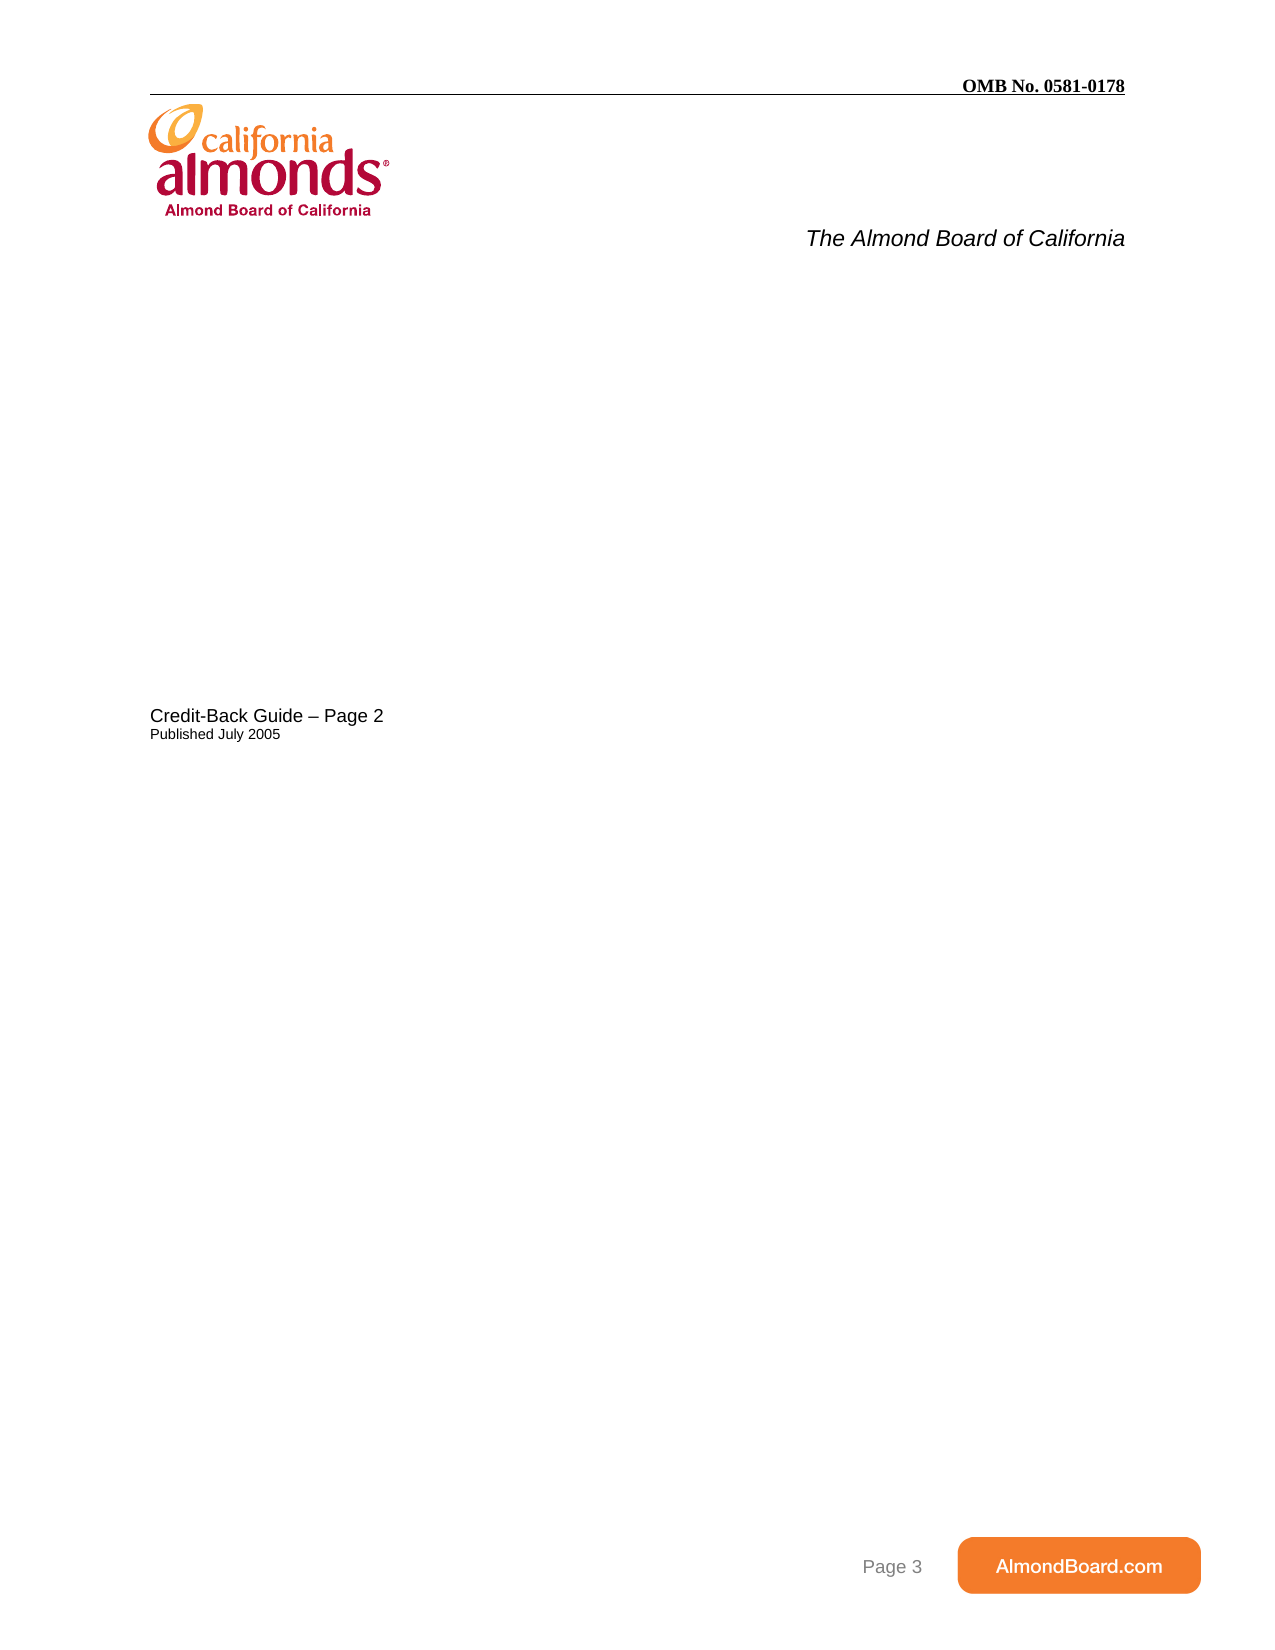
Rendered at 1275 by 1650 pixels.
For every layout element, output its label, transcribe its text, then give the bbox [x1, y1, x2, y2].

text Credit-Back Guide – Page 2 [150, 704, 1125, 726]
text The Almond Board of California [150, 225, 1125, 251]
picture [0, 1537, 1275, 1650]
text Published July 2005 [150, 726, 1125, 743]
